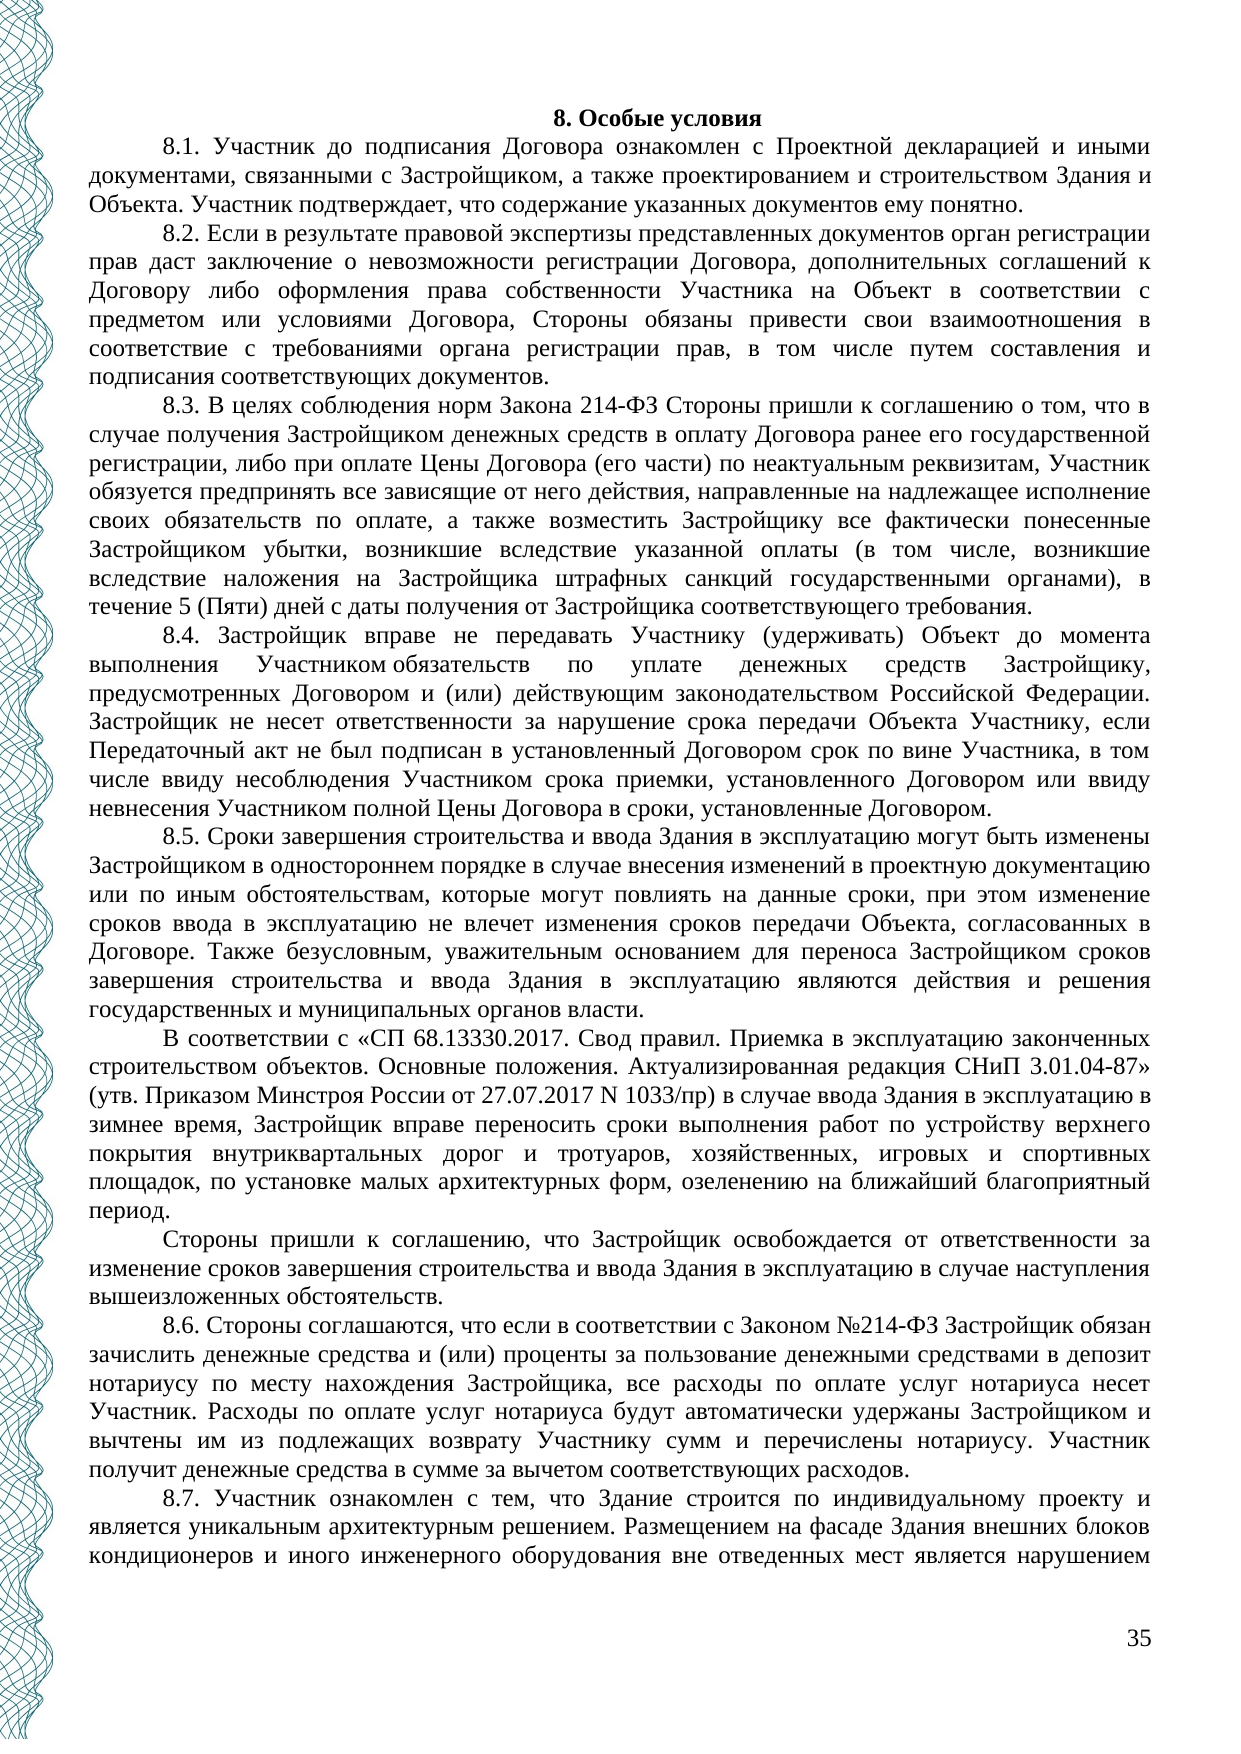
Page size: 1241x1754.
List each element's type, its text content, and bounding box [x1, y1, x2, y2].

text Стороны пришли к соглашению, что Застройщик освобождается от ответственности за изменение сроков завершения строительства и ввода Здания в эксплуатацию в случае наступления вышеизложенных обстоятельств. [89, 1224, 1152, 1310]
text 8.3. В целях соблюдения норм Закона 214-ФЗ Стороны пришли к соглашению о том, что в случае получения Застройщиком денежных средств в оплату Договора ранее его государственной регистрации, либо при оплате Цены Договора (его части) по неактуальным реквизитам, Участник обязуется предпринять все зависящие от него действия, направленные на надлежащее исполнение своих обязательств по оплате, а также возместить Застройщику все фактически понесенные Застройщиком убытки, возникшие вследствие указанной оплаты (в том числе, возникшие вследствие наложения на Застройщика штрафных санкций государственными органами), в течение 5 (Пяти) дней с даты получения от Застройщика соответствующего требования. [89, 390, 1152, 620]
text 8.5. Сроки завершения строительства и ввода Здания в эксплуатацию могут быть изменены Застройщиком в одностороннем порядке в случае внесения изменений в проектную документацию или по иным обстоятельствам, которые могут повлиять на данные сроки, при этом изменение сроков ввода в эксплуатацию не влечет изменения сроков передачи Объекта, согласованных в Договоре. Также безусловным, уважительным основанием для переноса Застройщиком сроков завершения строительства и ввода Здания в эксплуатацию являются действия и решения государственных и муниципальных органов власти. [89, 821, 1152, 1023]
text 8.1. Участник до подписания Договора ознакомлен с Проектной декларацией и иными документами, связанными с Застройщиком, а также проектированием и строительством Здания и Объекта. Участник подтверждает, что содержание указанных документов ему понятно. [89, 131, 1152, 218]
text 8.4. Застройщик вправе не передавать Участнику (удерживать) Объект до момента выполнения Участником обязательств по уплате денежных средств Застройщику, предусмотренных Договором и (или) действующим законодательством Российской Федерации. Застройщик не несет ответственности за нарушение срока передачи Объекта Участнику, если Передаточный акт не был подписан в установленный Договором срок по вине Участника, в том числе ввиду несоблюдения Участником срока приемки, установленного Договором или ввиду невнесения Участником полной Цены Договора в сроки, установленные Договором. [89, 620, 1152, 821]
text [89, 1483, 1152, 1569]
picture [0, 0, 1241, 1739]
text 8.2. Если в результате правовой экспертизы представленных документов орган регистрации прав даст заключение о невозможности регистрации Договора, дополнительных соглашений к Договору либо оформления права собственности Участника на Объект в соответствии с предметом или условиями Договора, Стороны обязаны привести свои взаимоотношения в соответствие с требованиями органа регистрации прав, в том числе путем составления и подписания соответствующих документов. [89, 218, 1152, 390]
text 8. Особые условия [164, 103, 1152, 131]
text 8.6. Стороны соглашаются, что если в соответствии с Законом №214-ФЗ Застройщик обязан зачислить денежные средства и (или) проценты за пользование денежными средствами в депозит нотариусу по месту нахождения Застройщика, все расходы по оплате услуг нотариуса несет Участник. Расходы по оплате услуг нотариуса будут автоматически удержаны Застройщиком и вычтены им из подлежащих возврату Участнику сумм и перечислены нотариусу. Участник получит денежные средства в сумме за вычетом соответствующих расходов. [89, 1310, 1152, 1483]
text В соответствии с «СП 68.13330.2017. Свод правил. Приемка в эксплуатацию законченных строительством объектов. Основные положения. Актуализированная редакция СНиП 3.01.04-87» (утв. Приказом Минстроя России от 27.07.2017 N 1033/пр) в случае ввода Здания в эксплуатацию в зимнее время, Застройщик вправе переносить сроки выполнения работ по устройству верхнего покрытия внутриквартальных дорог и тротуаров, хозяйственных, игровых и спортивных площадок, по установке малых архитектурных форм, озеленению на ближайший благоприятный период. [89, 1023, 1152, 1224]
